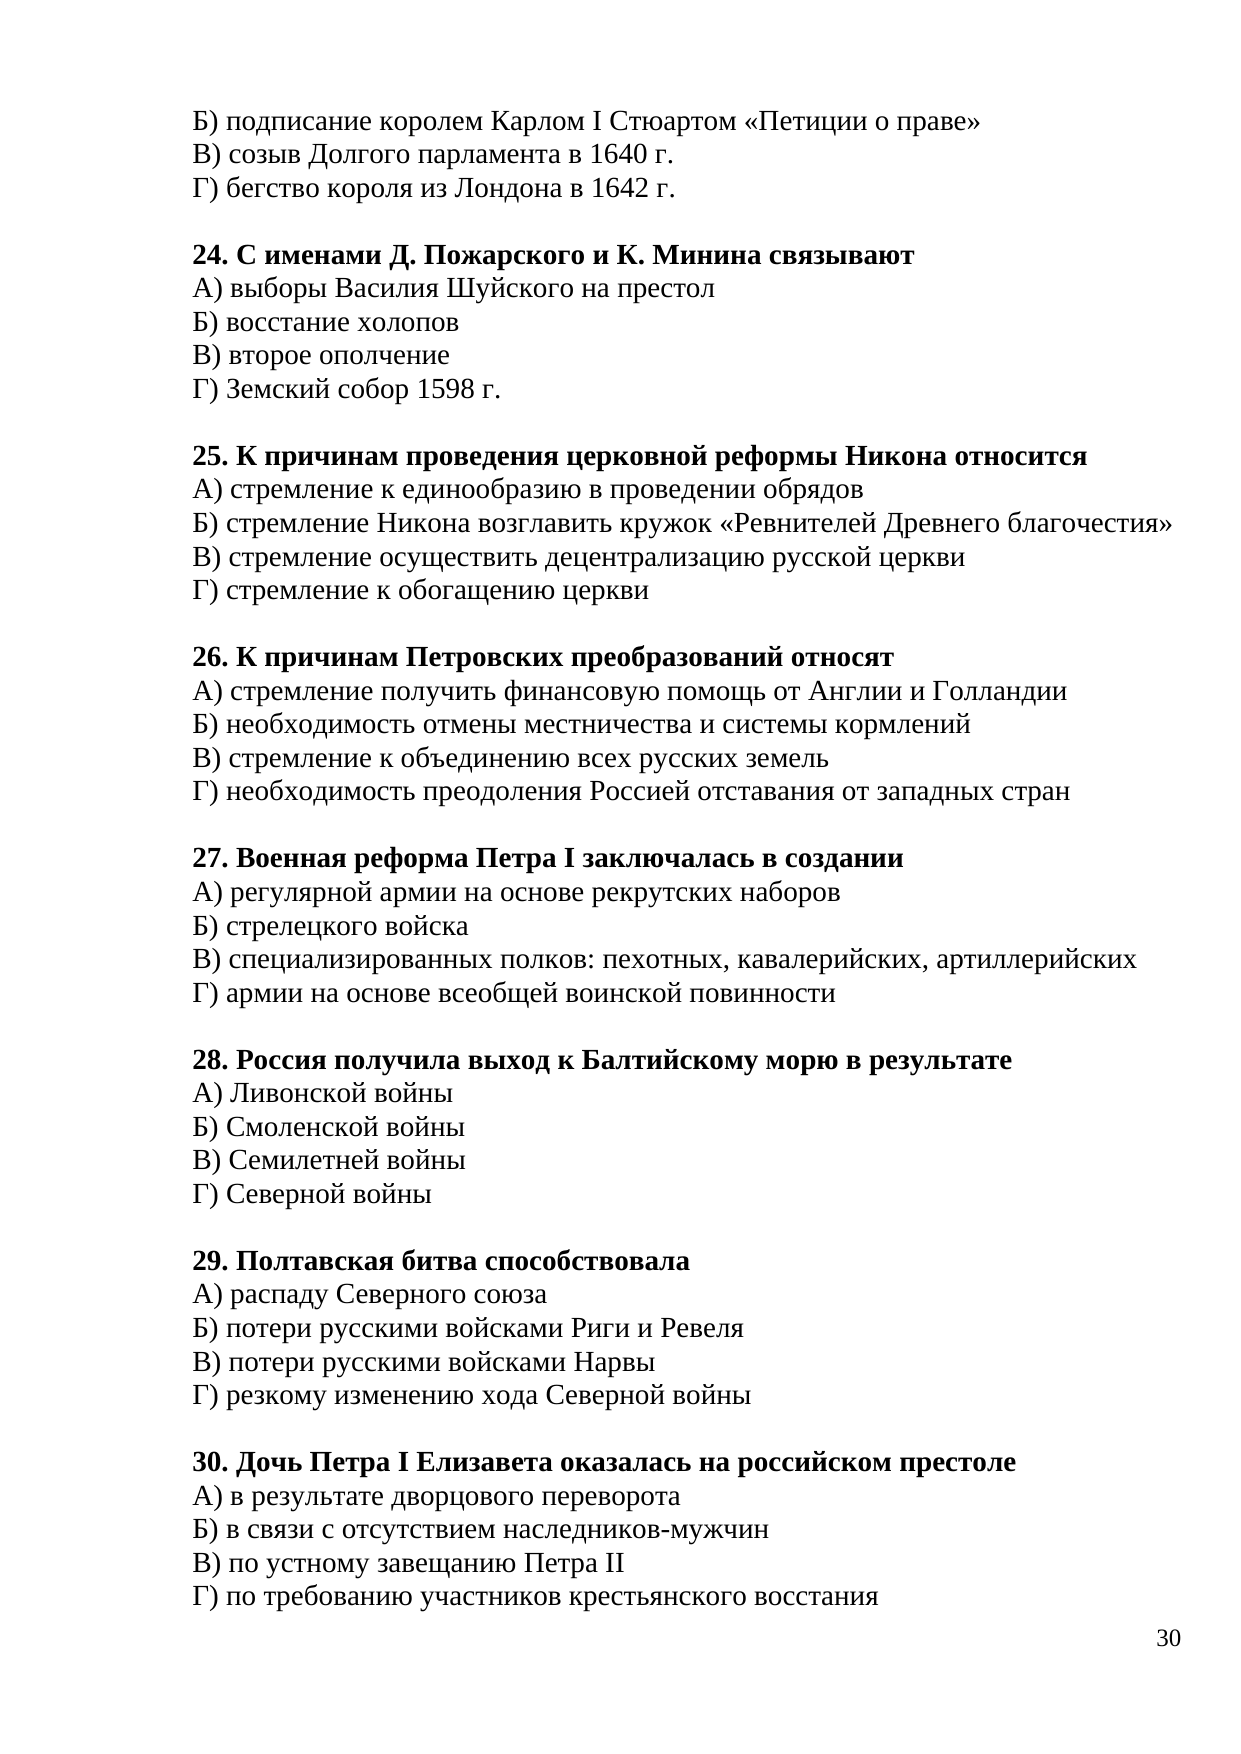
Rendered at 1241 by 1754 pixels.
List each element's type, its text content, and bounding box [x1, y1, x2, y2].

text Б) подписание королем Карлом І Стюартом «Петиции о праве» [118, 103, 1181, 136]
text А) распаду Северного союза [118, 1277, 1181, 1310]
text Б) потери русскими войсками Риги и Ревеля [118, 1310, 1181, 1344]
text Г) по требованию участников крестьянского восстания [118, 1578, 1181, 1612]
text 28. Россия получила выход к Балтийскому морю в результате [118, 1042, 1181, 1075]
text Г) Северной войны [118, 1176, 1181, 1209]
text Г) Земский собор 1598 г. [118, 371, 1181, 404]
text Г) необходимость преодоления Россией отставания от западных стран [118, 773, 1181, 807]
text В) стремление осуществить децентрализацию русской церкви [118, 539, 1181, 572]
text 26. К причинам Петровских преобразований относят [118, 639, 1181, 673]
text Г) бегство короля из Лондона в 1642 г. [118, 170, 1181, 203]
text А) стремление получить финансовую помощь от Англии и Голландии [118, 673, 1181, 706]
text Б) в связи с отсутствием наследников-мужчин [118, 1511, 1181, 1545]
text Г) армии на основе всеобщей воинской повинности [118, 975, 1181, 1008]
text В) специализированных полков: пехотных, кавалерийских, артиллерийских [118, 941, 1181, 975]
text А) стремление к единообразию в проведении обрядов [118, 472, 1181, 505]
text 27. Военная реформа Петра I заключалась в создании [118, 841, 1181, 874]
text Б) восстание холопов [118, 304, 1181, 337]
text 24. С именами Д. Пожарского и К. Минина связывают [118, 237, 1181, 270]
text 25. К причинам проведения церковной реформы Никона относится [118, 438, 1181, 472]
text А) регулярной армии на основе рекрутских наборов [118, 874, 1181, 908]
text Б) стремление Никона возглавить кружок «Ревнителей Древнего благочестия» [118, 505, 1181, 539]
text Г) резкому изменению хода Северной войны [118, 1377, 1181, 1411]
text В) созыв Долгого парламента в 1640 г. [118, 136, 1181, 170]
text А) Ливонской войны [118, 1075, 1181, 1109]
text 29. Полтавская битва способствовала [118, 1243, 1181, 1277]
text Б) Смоленской войны [118, 1109, 1181, 1142]
text 30. Дочь Петра I Елизавета оказалась на российском престоле [118, 1444, 1181, 1478]
text А) в результате дворцового переворота [118, 1478, 1181, 1511]
text В) стремление к объединению всех русских земель [118, 740, 1181, 773]
text Б) стрелецкого войска [118, 908, 1181, 941]
text В) по устному завещанию Петра II [118, 1545, 1181, 1578]
text Б) необходимость отмены местничества и системы кормлений [118, 706, 1181, 740]
text В) потери русскими войсками Нарвы [118, 1344, 1181, 1377]
text В) Семилетней войны [118, 1142, 1181, 1176]
text В) второе ополчение [118, 337, 1181, 371]
text А) выборы Василия Шуйского на престол [118, 270, 1181, 304]
text Г) стремление к обогащению церкви [118, 572, 1181, 606]
